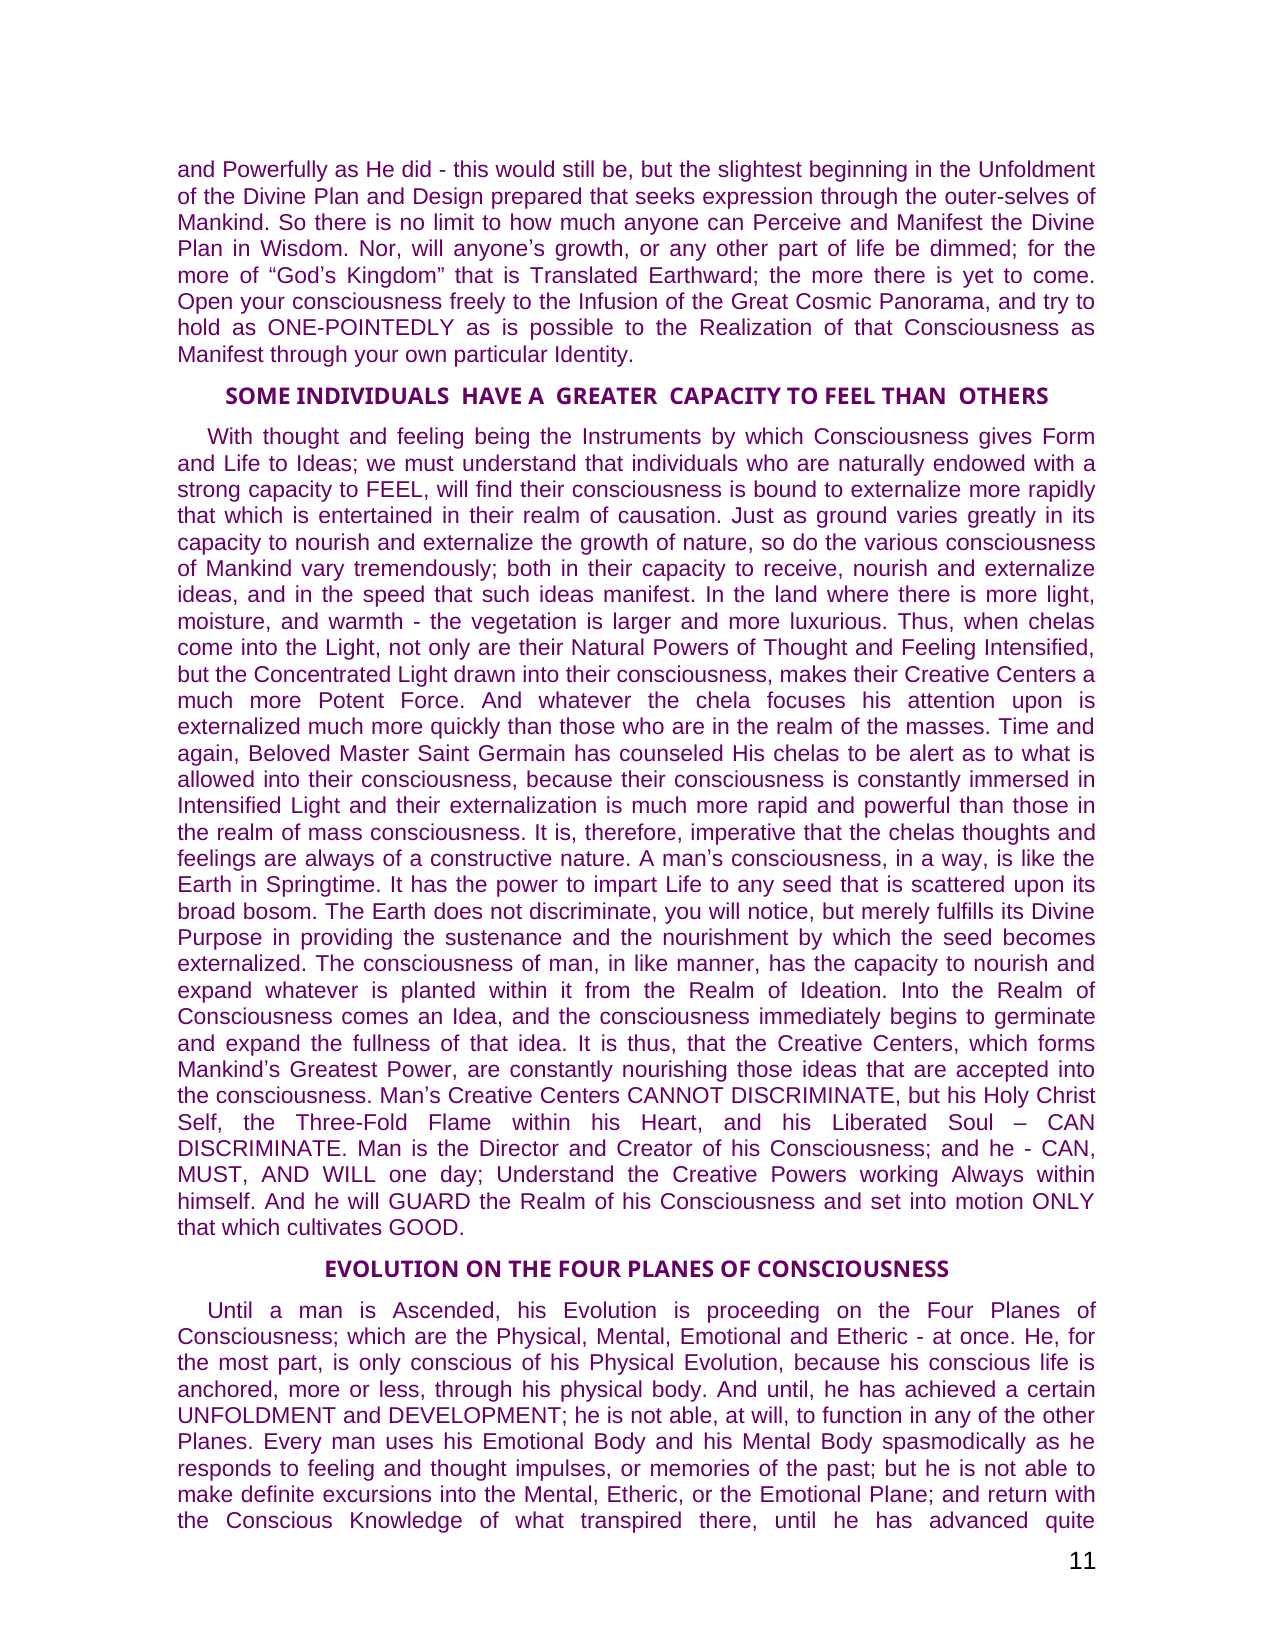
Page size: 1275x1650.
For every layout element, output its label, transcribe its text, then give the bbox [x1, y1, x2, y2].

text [177, 1297, 1096, 1534]
text EVOLUTION ON THE FOUR PLANES OF CONSCIOUSNESS [177, 1253, 1096, 1284]
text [177, 156, 1096, 367]
text With thought and feeling being the Instruments by which Consciousness gives Form and Life to Ideas; we must understand that individuals who are naturally endowed with a strong capacity to FEEL, will find their consciousness is bound to externalize more rapidly that which is entertained in their realm of causation. Just as ground varies greatly in its capacity to nourish and externalize the growth of nature, so do the various consciousness of Mankind vary tremendously; both in their capacity to receive, nourish and externalize ideas, and in the speed that such ideas manifest. In the land where there is more light, moisture, and warmth - the vegetation is larger and more luxurious. Thus, when chelas come into the Light, not only are their Natural Powers of Thought and Feeling Intensified, but the Concentrated Light drawn into their consciousness, makes their Creative Centers a much more Potent Force. And whatever the chela focuses his attention upon is externalized much more quickly than those who are in the realm of the masses. Time and again, Beloved Master Saint Germain has counseled His chelas to be alert as to what is allowed into their consciousness, because their consciousness is constantly immersed in Intensified Light and their externalization is much more rapid and powerful than those in the realm of mass consciousness. It is, therefore, imperative that the chelas thoughts and feelings are always of a constructive nature. A manʼs consciousness, in a way, is like the Earth in Springtime. It has the power to impart Life to any seed that is scattered upon its broad bosom. The Earth does not discriminate, you will notice, but merely fulfills its Divine Purpose in providing the sustenance and the nourishment by which the seed becomes externalized. The consciousness of man, in like manner, has the capacity to nourish and expand whatever is planted within it from the Realm of Ideation. Into the Realm of Consciousness comes an Idea, and the consciousness immediately begins to germinate and expand the fullness of that idea. It is thus, that the Creative Centers, which forms Mankindʼs Greatest Power, are constantly nourishing those ideas that are accepted into the consciousness. Manʼs Creative Centers CANNOT DISCRIMINATE, but his Holy Christ Self, the Three-Fold Flame within his Heart, and his Liberated Soul – CAN DISCRIMINATE. Man is the Director and Creator of his Consciousness; and he - CAN, MUST, AND WILL one day; Understand the Creative Powers working Always within himself. And he will GUARD the Realm of his Consciousness and set into motion ONLY that which cultivates GOOD. [177, 423, 1096, 1240]
text SOME INDIVIDUALS HAVE A GREATER CAPACITY TO FEEL THAN OTHERS [177, 379, 1096, 411]
